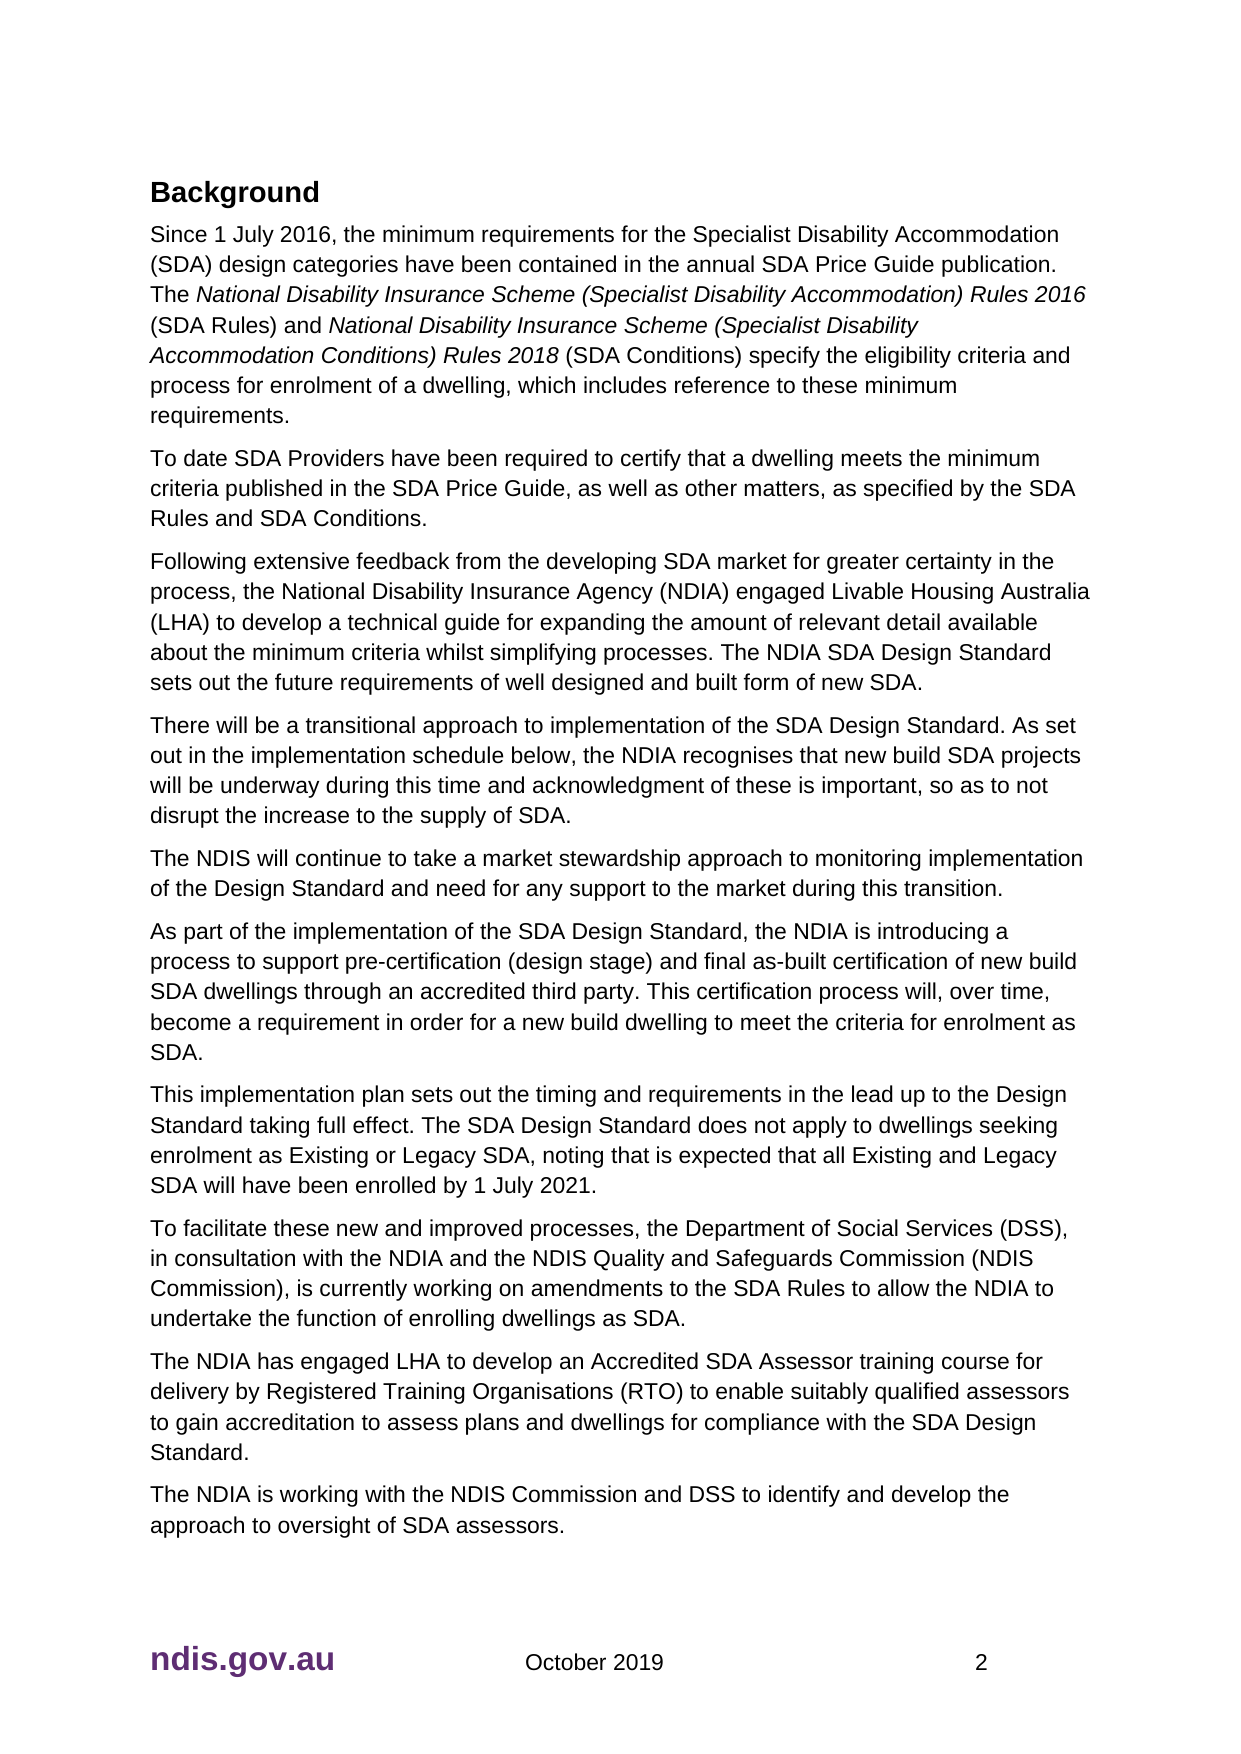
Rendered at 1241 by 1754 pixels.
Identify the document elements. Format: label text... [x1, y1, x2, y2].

text As part of the implementation of the SDA Design Standard, the NDIA is introducing a process to support pre-certification (design stage) and final as-built certification of new build SDA dwellings through an accredited third party. This certification process will, over time, become a requirement in order for a new build dwelling to meet the criteria for enrolment as SDA. [150, 918, 1090, 1065]
text The NDIA has engaged LHA to develop an Accredited SDA Assessor training course for delivery by Registered Training Organisations (RTO) to enable suitably qualified assessors to gain accreditation to assess plans and dwellings for compliance with the SDA Design Standard. [150, 1348, 1090, 1465]
text The NDIS will continue to take a market stewardship approach to monitoring implementation of the Design Standard and need for any support to the market during this transition. [150, 845, 1090, 902]
text To date SDA Providers have been required to certify that a dwelling meets the minimum criteria published in the SDA Price Guide, as well as other matters, as specified by the SDA Rules and SDA Conditions. [150, 445, 1090, 532]
text This implementation plan sets out the timing and requirements in the lead up to the Design Standard taking full effect. The SDA Design Standard does not apply to dwellings seeking enrolment as Existing or Legacy SDA, noting that is expected that all Existing and Legacy SDA will have been enrolled by 1 July 2021. [150, 1081, 1090, 1198]
text Since 1 July 2016, the minimum requirements for the Specialist Disability Accommodation (SDA) design categories have been contained in the annual SDA Price Guide publication. The National Disability Insurance Scheme (Specialist Disability Accommodation) Rules 2016 (SDA Rules) and National Disability Insurance Scheme (Specialist Disability Accommodation Conditions) Rules 2018 (SDA Conditions) specify the eligibility criteria and process for enrolment of a dwelling, which includes reference to these minimum requirements. [150, 221, 1090, 429]
subtitle Background [150, 175, 1090, 208]
text There will be a transitional approach to implementation of the SDA Design Standard. As set out in the implementation schedule below, the NDIA recognises that new build SDA projects will be underway during this time and acknowledgment of these is important, so as to not disrupt the increase to the supply of SDA. [150, 712, 1090, 829]
text The NDIA is working with the NDIS Commission and DSS to identify and develop the approach to oversight of SDA assessors. [150, 1481, 1090, 1538]
text Following extensive feedback from the developing SDA market for greater certainty in the process, the National Disability Insurance Agency (NDIA) engaged Livable Housing Australia (LHA) to develop a technical guide for expanding the amount of relevant detail available about the minimum criteria whilst simplifying processes. The NDIA SDA Design Standard sets out the future requirements of well designed and built form of new SDA. [150, 548, 1090, 695]
text To facilitate these new and improved processes, the Department of Social Services (DSS), in consultation with the NDIA and the NDIS Quality and Safeguards Commission (NDIS Commission), is currently working on amendments to the SDA Rules to allow the NDIA to undertake the function of enrolling dwellings as SDA. [150, 1215, 1090, 1332]
